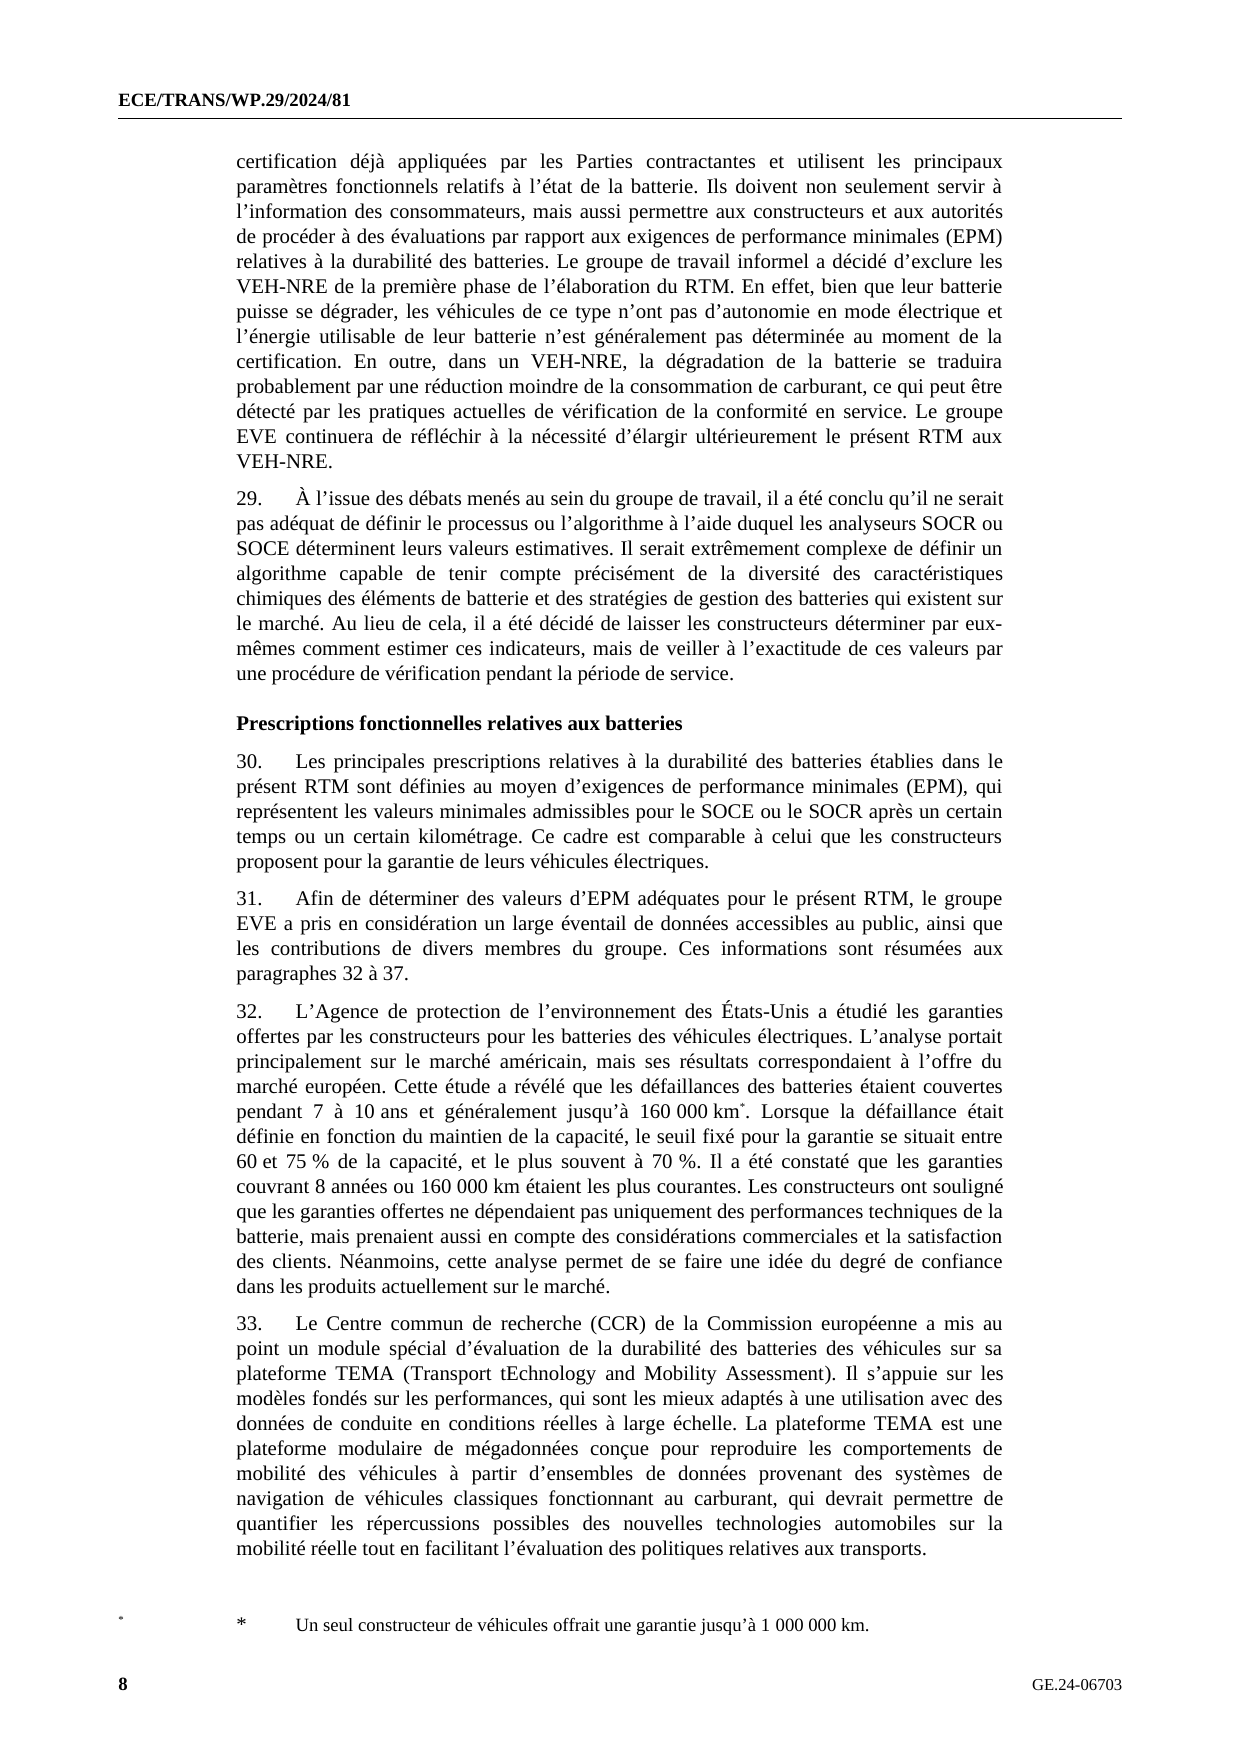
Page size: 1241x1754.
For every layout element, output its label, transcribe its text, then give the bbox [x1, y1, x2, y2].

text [236, 148, 1004, 473]
text Prescriptions fonctionnelles relatives aux batteries [118, 710, 1004, 735]
text 33. Le Centre commun de recherche (CCR) de la Commission européenne a mis au point un module spécial d’évaluation de la durabilité des batteries des véhicules sur sa plateforme TEMA (Transport tEchnology and Mobility Assessment). Il s’appuie sur les modèles fondés sur les performances, qui sont les mieux adaptés à une utilisation avec des données de conduite en conditions réelles à large échelle. La plateforme TEMA est une plateforme modulaire de mégadonnées conçue pour reproduire les comportements de mobilité des véhicules à partir d’ensembles de données provenant des systèmes de navigation de véhicules classiques fonctionnant au carburant, qui devrait permettre de quantifier les répercussions possibles des nouvelles technologies automobiles sur la mobilité réelle tout en facilitant l’évaluation des politiques relatives aux transports. [236, 1310, 1004, 1560]
text 29. À l’issue des débats menés au sein du groupe de travail, il a été conclu qu’il ne serait pas adéquat de définir le processus ou l’algorithme à l’aide duquel les analyseurs SOCR ou SOCE déterminent leurs valeurs estimatives. Il serait extrêmement complexe de définir un algorithme capable de tenir compte précisément de la diversité des caractéristiques chimiques des éléments de batterie et des stratégies de gestion des batteries qui existent sur le marché. Au lieu de cela, il a été décidé de laisser les constructeurs déterminer par eux-mêmes comment estimer ces indicateurs, mais de veiller à l’exactitude de ces valeurs par une procédure de vérification pendant la période de service. [236, 485, 1004, 685]
text 32. L’Agence de protection de l’environnement des États-Unis a étudié les garanties offertes par les constructeurs pour les batteries des véhicules électriques. L’analyse portait principalement sur le marché américain, mais ses résultats correspondaient à l’offre du marché européen. Cette étude a révélé que les défaillances des batteries étaient couvertes pendant 7 à 10 ans et généralement jusqu’à 160 000 km*. Lorsque la défaillance était définie en fonction du maintien de la capacité, le seuil fixé pour la garantie se situait entre 60 et 75 % de la capacité, et le plus souvent à 70 %. Il a été constaté que les garanties couvrant 8 années ou 160 000 km étaient les plus courantes. Les constructeurs ont souligné que les garanties offertes ne dépendaient pas uniquement des performances techniques de la batterie, mais prenaient aussi en compte des considérations commerciales et la satisfaction des clients. Néanmoins, cette analyse permet de se faire une idée du degré de confiance dans les produits actuellement sur le marché. [236, 998, 1004, 1298]
text 30. Les principales prescriptions relatives à la durabilité des batteries établies dans le présent RTM sont définies au moyen d’exigences de performance minimales (EPM), qui représentent les valeurs minimales admissibles pour le SOCE ou le SOCR après un certain temps ou un certain kilométrage. Ce cadre est comparable à celui que les constructeurs proposent pour la garantie de leurs véhicules électriques. [236, 748, 1004, 873]
text 31. Afin de déterminer des valeurs d’EPM adéquates pour le présent RTM, le groupe EVE a pris en considération un large éventail de données accessibles au public, ainsi que les contributions de divers membres du groupe. Ces informations sont résumées aux paragraphes 32 à 37. [236, 885, 1004, 985]
